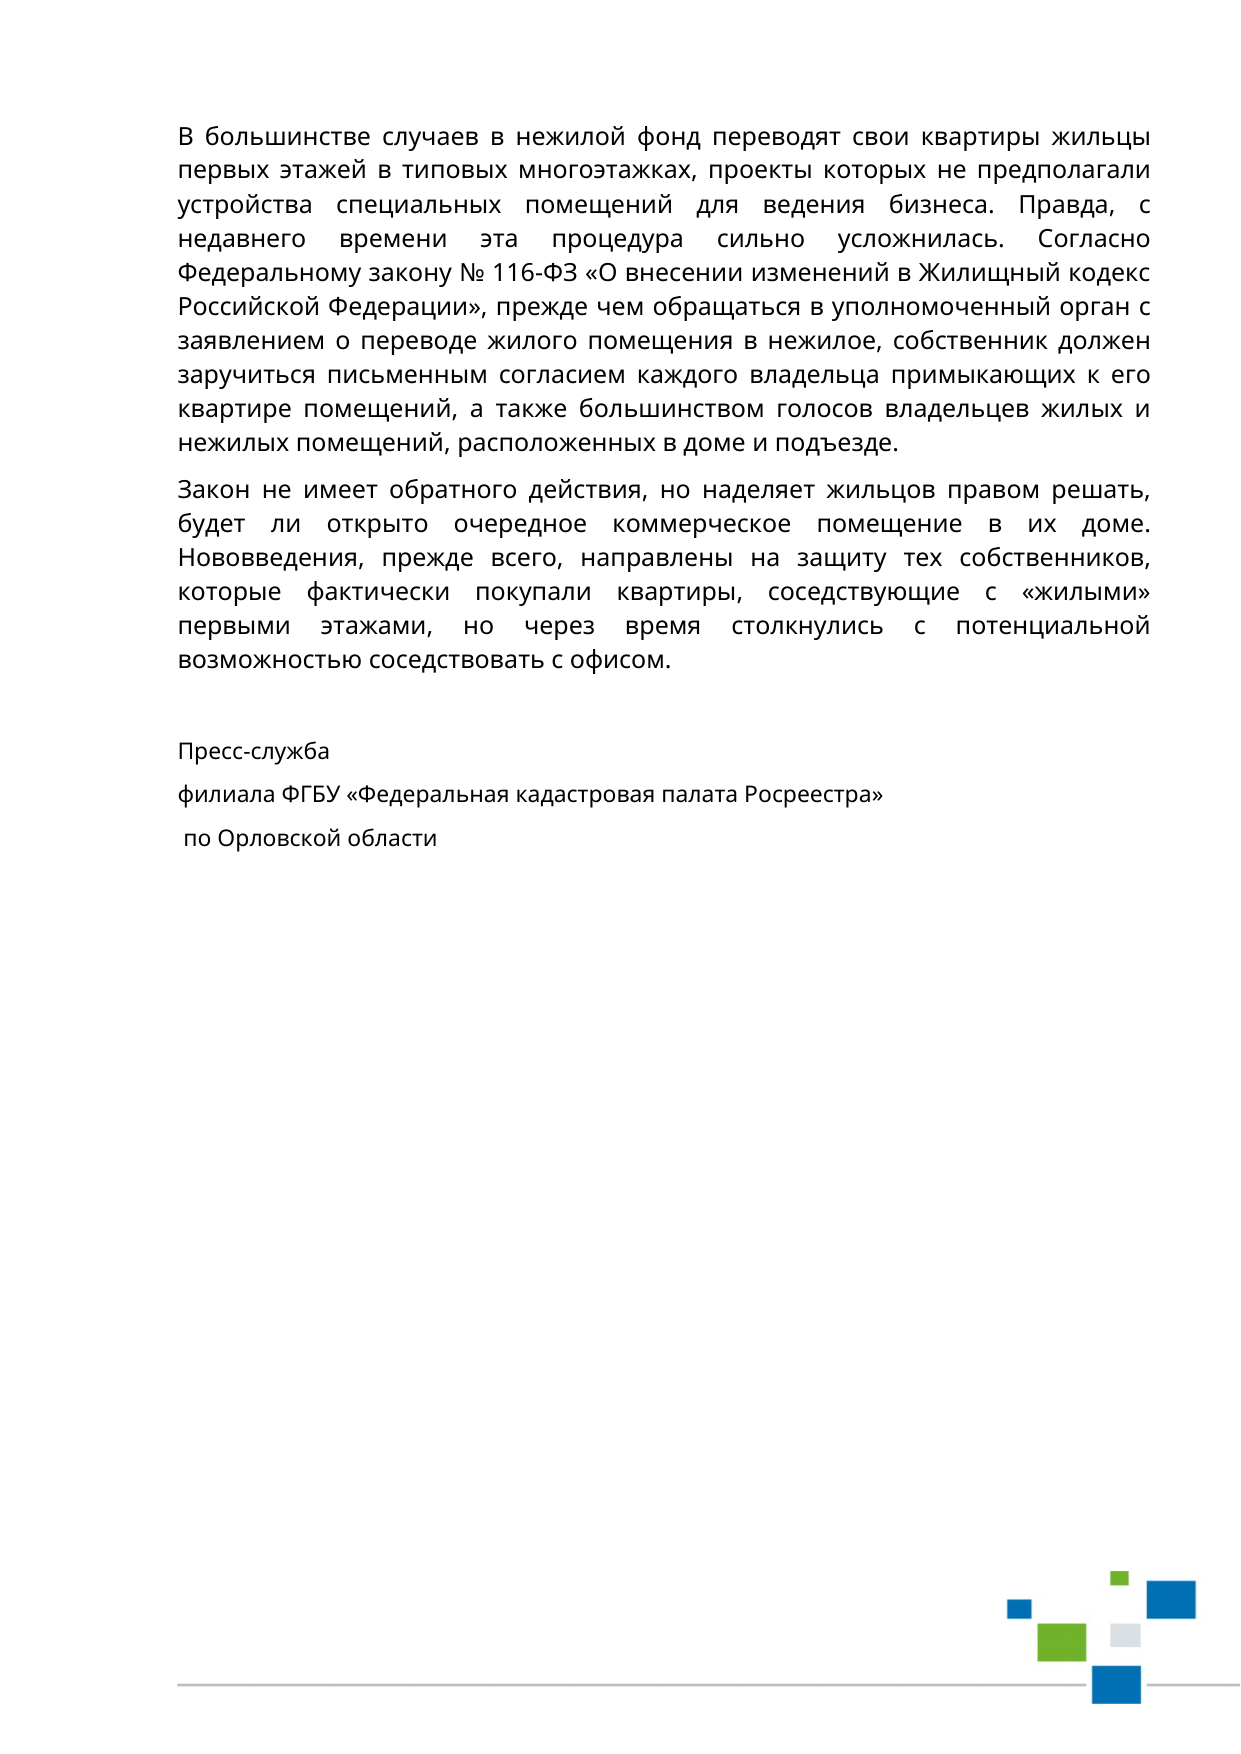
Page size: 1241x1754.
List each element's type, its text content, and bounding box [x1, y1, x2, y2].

picture [177, 1571, 1241, 1704]
text по Орловской области [177, 822, 1152, 853]
text Пресс-служба [177, 735, 1152, 766]
text В большинстве случаев в нежилой фонд переводят свои квартиры жильцы первых этажей в типовых многоэтажках, проекты которых не предполагали устройства специальных помещений для ведения бизнеса. Правда, с недавнего времени эта процедура сильно усложнилась. Согласно Федеральному закону № 116-ФЗ «О внесении изменений в Жилищный кодекс Российской Федерации», прежде чем обращаться в уполномоченный орган с заявлением о переводе жилого помещения в нежилое, собственник должен заручиться письменным согласием каждого владельца примыкающих к его квартире помещений, а также большинством голосов владельцев жилых и нежилых помещений, расположенных в доме и подъезде. [177, 118, 1152, 459]
text Закон не имеет обратного действия, но наделяет жильцов правом решать, будет ли открыто очередное коммерческое помещение в их доме. Нововведения, прежде всего, направлены на защиту тех собственников, которые фактически покупали квартиры, соседствующие с «жилыми» первыми этажами, но через время столкнулись с потенциальной возможностью соседствовать с офисом. [177, 471, 1152, 676]
text филиала ФГБУ «Федеральная кадастровая палата Росреестра» [177, 778, 1152, 810]
